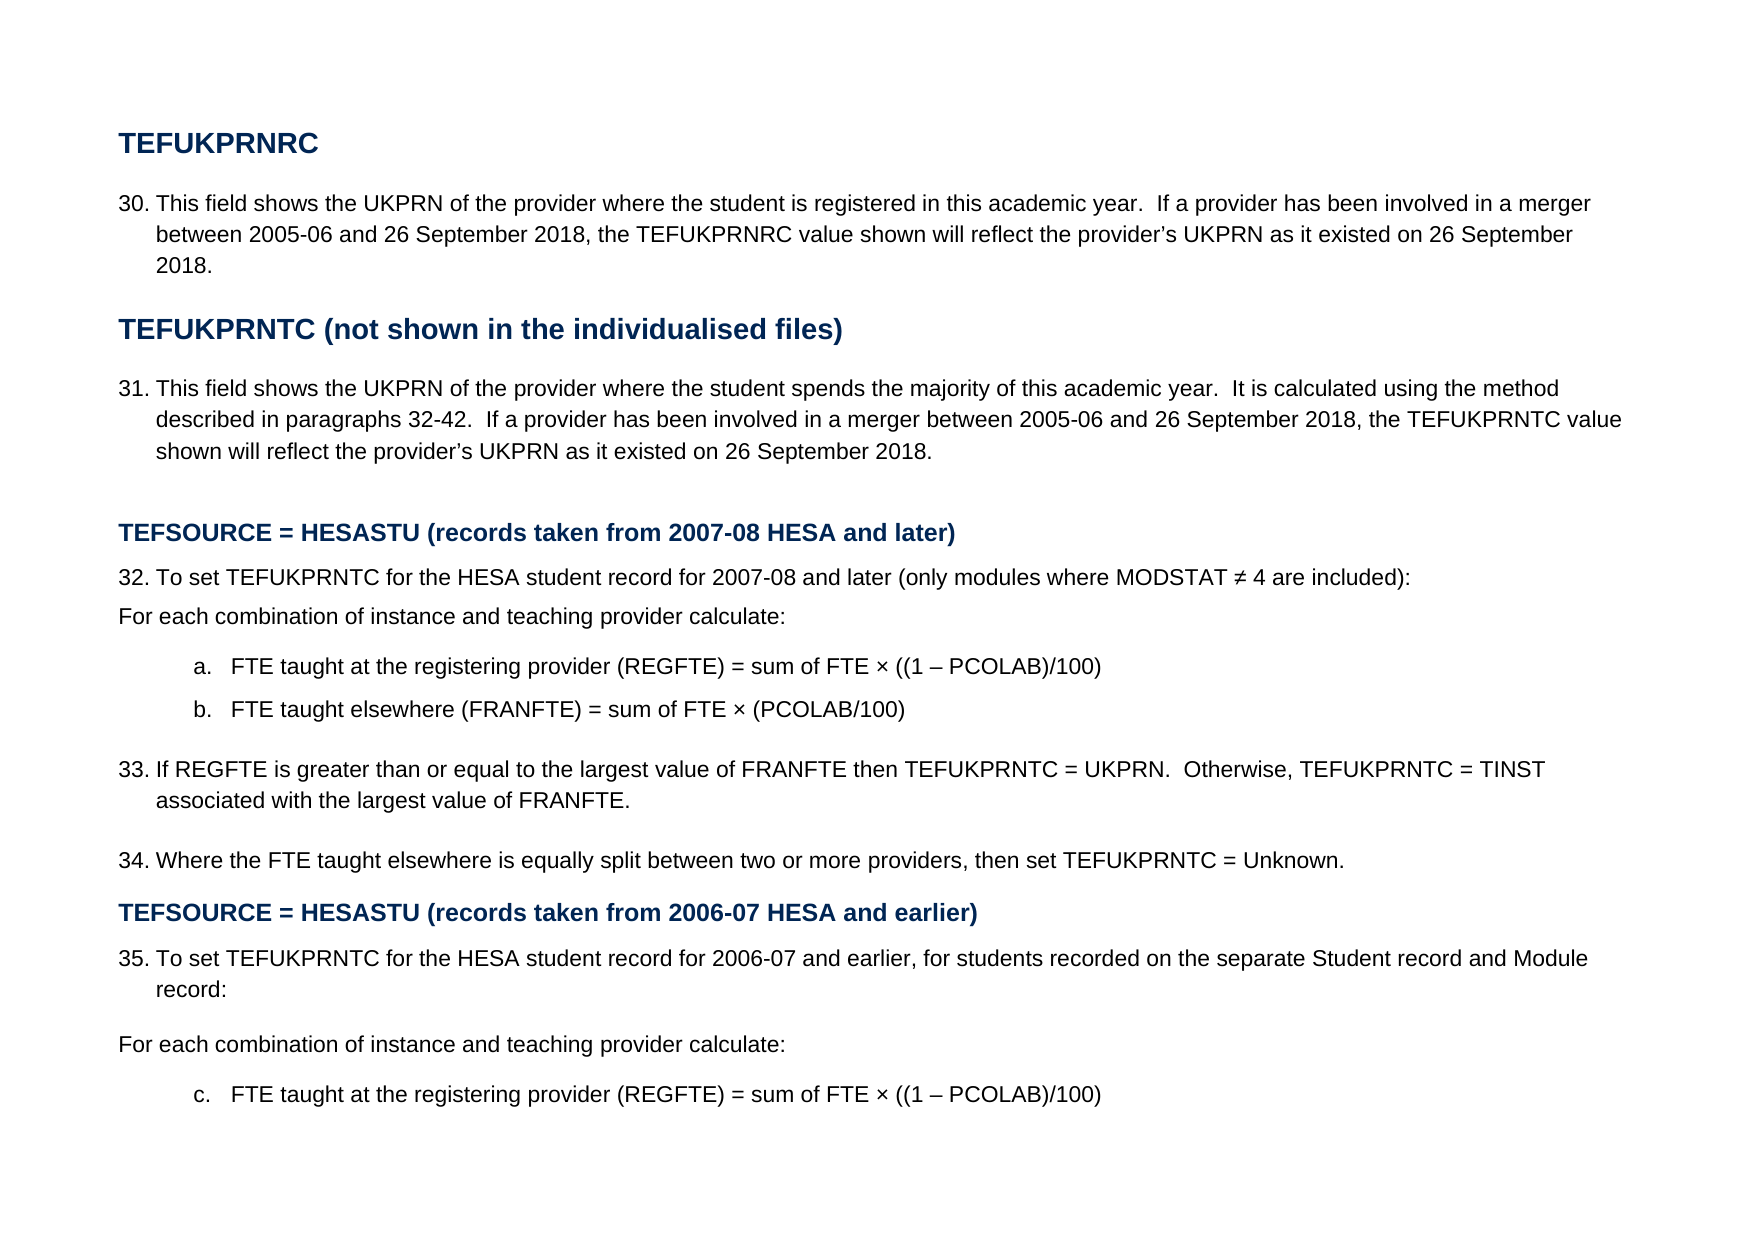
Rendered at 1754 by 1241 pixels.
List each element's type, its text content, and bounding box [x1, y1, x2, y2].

list This field shows the UKPRN of the provider where the student is registered in this academic year. If a provider has been involved in a merger between 2005-06 and 26 September 2018, the TEFUKPRNRC value shown will reflect the provider’s UKPRN as it existed on 26 September 2018. [118, 185, 1636, 278]
subtitle TEFSOURCE = HESASTU (records taken from 2007-08 HESA and later) [118, 489, 1636, 546]
list If REGFTE is greater than or equal to the largest value of FRANFTE then TEFUKPRNTC = UKPRN. Otherwise, TEFUKPRNTC = TINST associated with the largest value of FRANFTE. [118, 751, 1636, 814]
list To set TEFUKPRNTC for the HESA student record for 2006-07 and earlier, for students recorded on the separate Student record and Module record: [118, 940, 1636, 1002]
subtitle TEFUKPRNRC [118, 118, 1636, 160]
list To set TEFUKPRNTC for the HESA student record for 2007-08 and later (only modules where MODSTAT ≠ 4 are included): [118, 559, 1636, 590]
text For each combination of instance and teaching provider calculate: [118, 1031, 1636, 1057]
subtitle TEFUKPRNTC (not shown in the individualised files) [118, 303, 1636, 345]
list FTE taught elsewhere (FRANFTE) = sum of FTE × (PCOLAB/100) [193, 692, 1636, 723]
list FTE taught at the registering provider (REGFTE) = sum of FTE × ((1 – PCOLAB)/100) [193, 1076, 1636, 1107]
text For each combination of instance and teaching provider calculate: [118, 603, 1636, 629]
list Where the FTE taught elsewhere is equally split between two or more providers, then set TEFUKPRNTC = Unknown. [118, 842, 1636, 873]
list FTE taught at the registering provider (REGFTE) = sum of FTE × ((1 – PCOLAB)/100) [193, 648, 1636, 679]
subtitle TEFSOURCE = HESASTU (records taken from 2006-07 HESA and earlier) [118, 898, 1636, 927]
list This field shows the UKPRN of the provider where the student spends the majority of this academic year. It is calculated using the method described in paragraphs 32-42. If a provider has been involved in a merger between 2005-06 and 26 September 2018, the TEFUKPRNTC value shown will reflect the provider’s UKPRN as it existed on 26 September 2018. [118, 370, 1636, 464]
